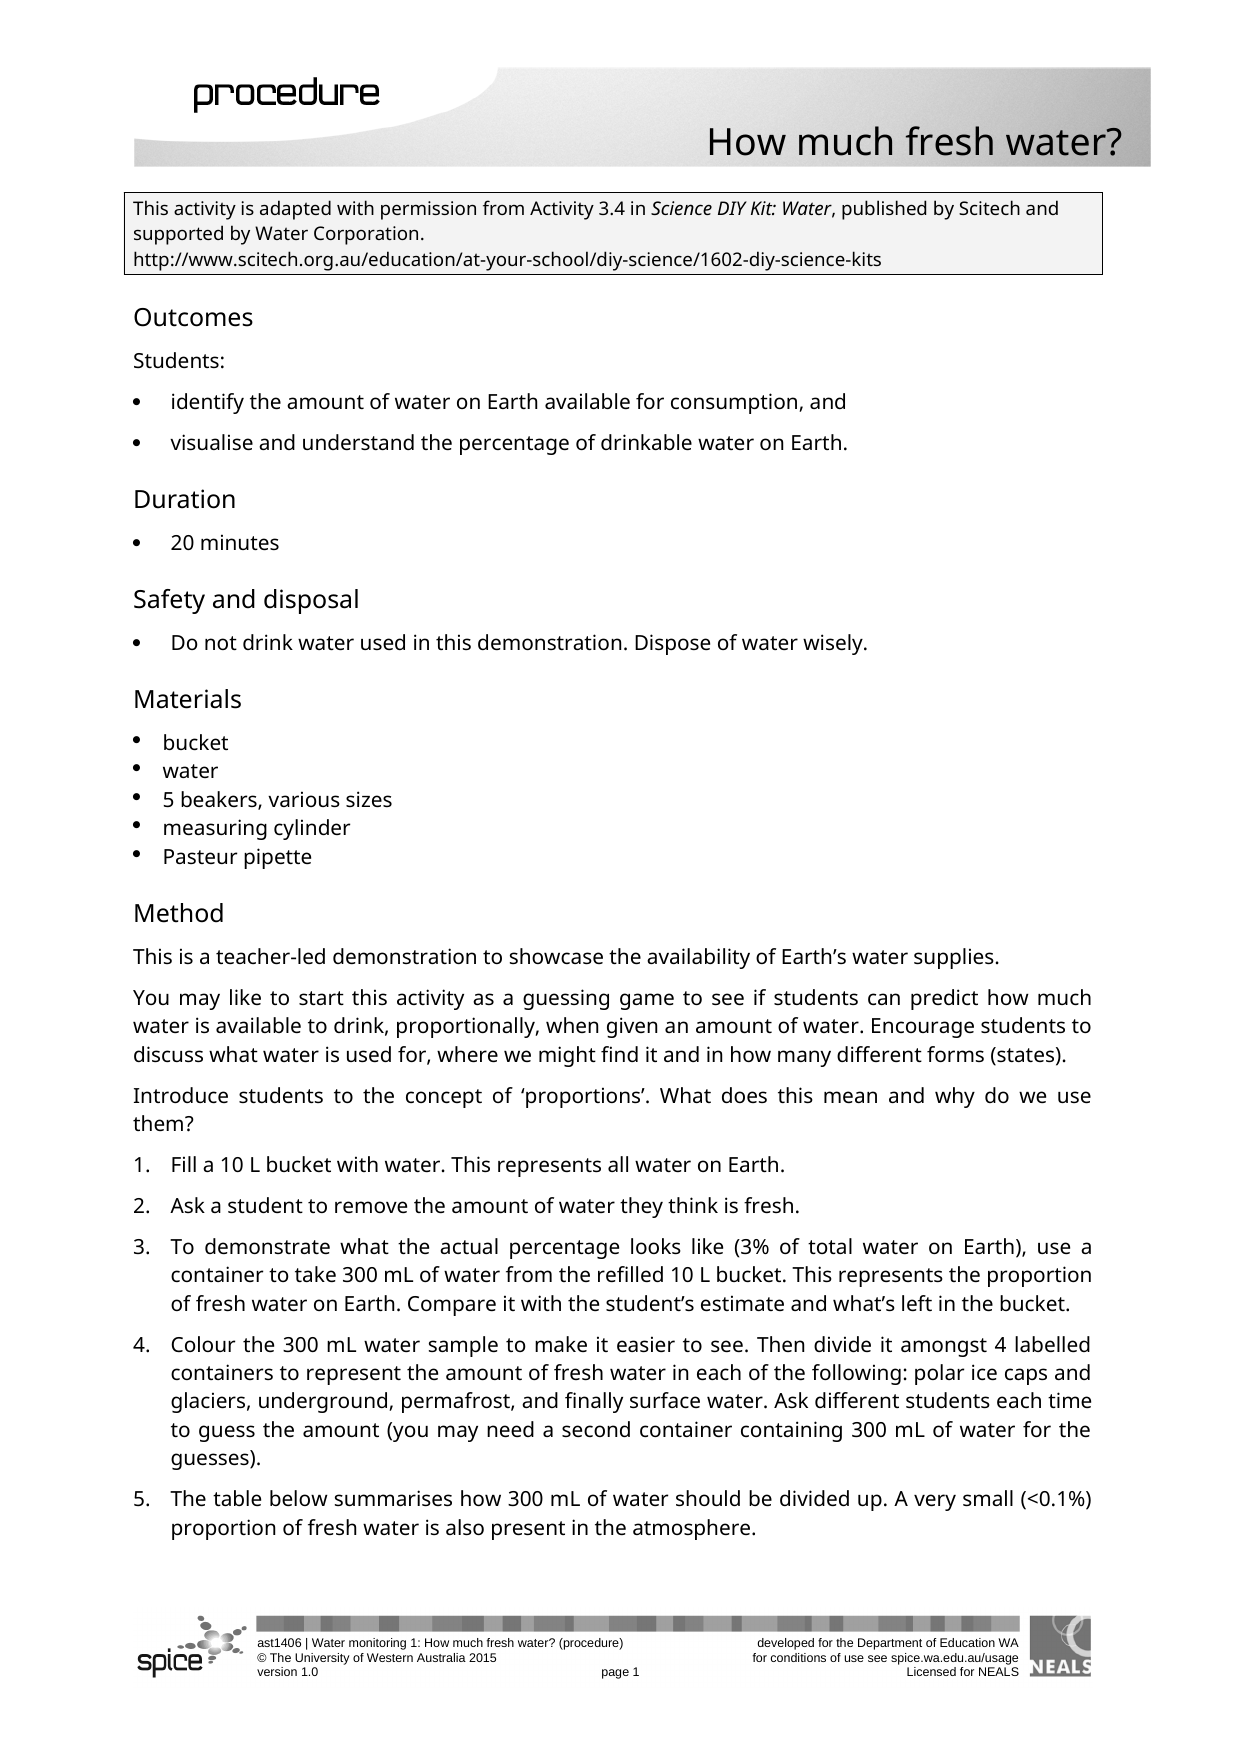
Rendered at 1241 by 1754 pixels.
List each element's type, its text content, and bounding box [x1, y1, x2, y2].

list Ask a student to remove the amount of water they think is fresh. [133, 1191, 1093, 1219]
text Students: [133, 346, 1093, 375]
text bucket [133, 728, 1093, 757]
picture [133, 1607, 1094, 1688]
list Colour the 300 mL water sample to make it easier to see. Then divide it amongst 4 labelled containers to represent the amount of fresh water in each of the following: polar ice caps and glaciers, underground, permafrost, and finally surface water. Ask different students each time to guess the amount (you may need a second container containing 300 mL of water for the guesses). [133, 1330, 1093, 1472]
text measuring cylinder [133, 813, 1093, 842]
subtitle Safety and disposal [133, 582, 1093, 616]
subtitle Outcomes [133, 300, 1093, 334]
list visualise and understand the percentage of drinkable water on Earth. [133, 428, 1093, 457]
subtitle Method [133, 895, 1093, 929]
subtitle Materials [133, 682, 1093, 716]
text Introduce students to the concept of ‘proportions’. What does this mean and why do we use them? [133, 1081, 1093, 1138]
list The table below summarises how 300 mL of water should be divided up. A very small (<0.1%) proportion of fresh water is also present in the atmosphere. [133, 1484, 1093, 1541]
text This is a teacher-led demonstration to showcase the availability of Earth’s water supplies. [133, 942, 1093, 970]
text 5 beakers, various sizes [133, 785, 1093, 813]
list identify the amount of water on Earth available for consumption, and [133, 387, 1093, 416]
text You may like to start this activity as a guessing game to see if students can predict how much water is available to drink, proportionally, when given an amount of water. Encourage students to discuss what water is used for, where we might find it and in how many different forms (states). [133, 983, 1093, 1068]
picture [132, 56, 1153, 170]
list Fill a 10 L bucket with water. This represents all water on Earth. [133, 1150, 1093, 1178]
text water [133, 757, 1093, 785]
list To demonstrate what the actual percentage looks like (3% of total water on Earth), use a container to take 300 mL of water from the refilled 10 L bucket. This represents the proportion of fresh water on Earth. Compare it with the student’s estimate and what’s left in the bucket. [133, 1232, 1093, 1317]
list Do not drink water used in this demonstration. Dispose of water wisely. [133, 628, 1093, 657]
list 20 minutes [133, 528, 1093, 557]
subtitle Duration [133, 482, 1093, 516]
text This activity is adapted with permission from Activity 3.4 in Science DIY Kit: Water, published by Scitech and supported by Water Corporation. http://www.scitech.org.au/education/at-your-school/diy-science/1602-diy-science-kits [125, 193, 1102, 274]
text Pasteur pipette [133, 842, 1093, 870]
